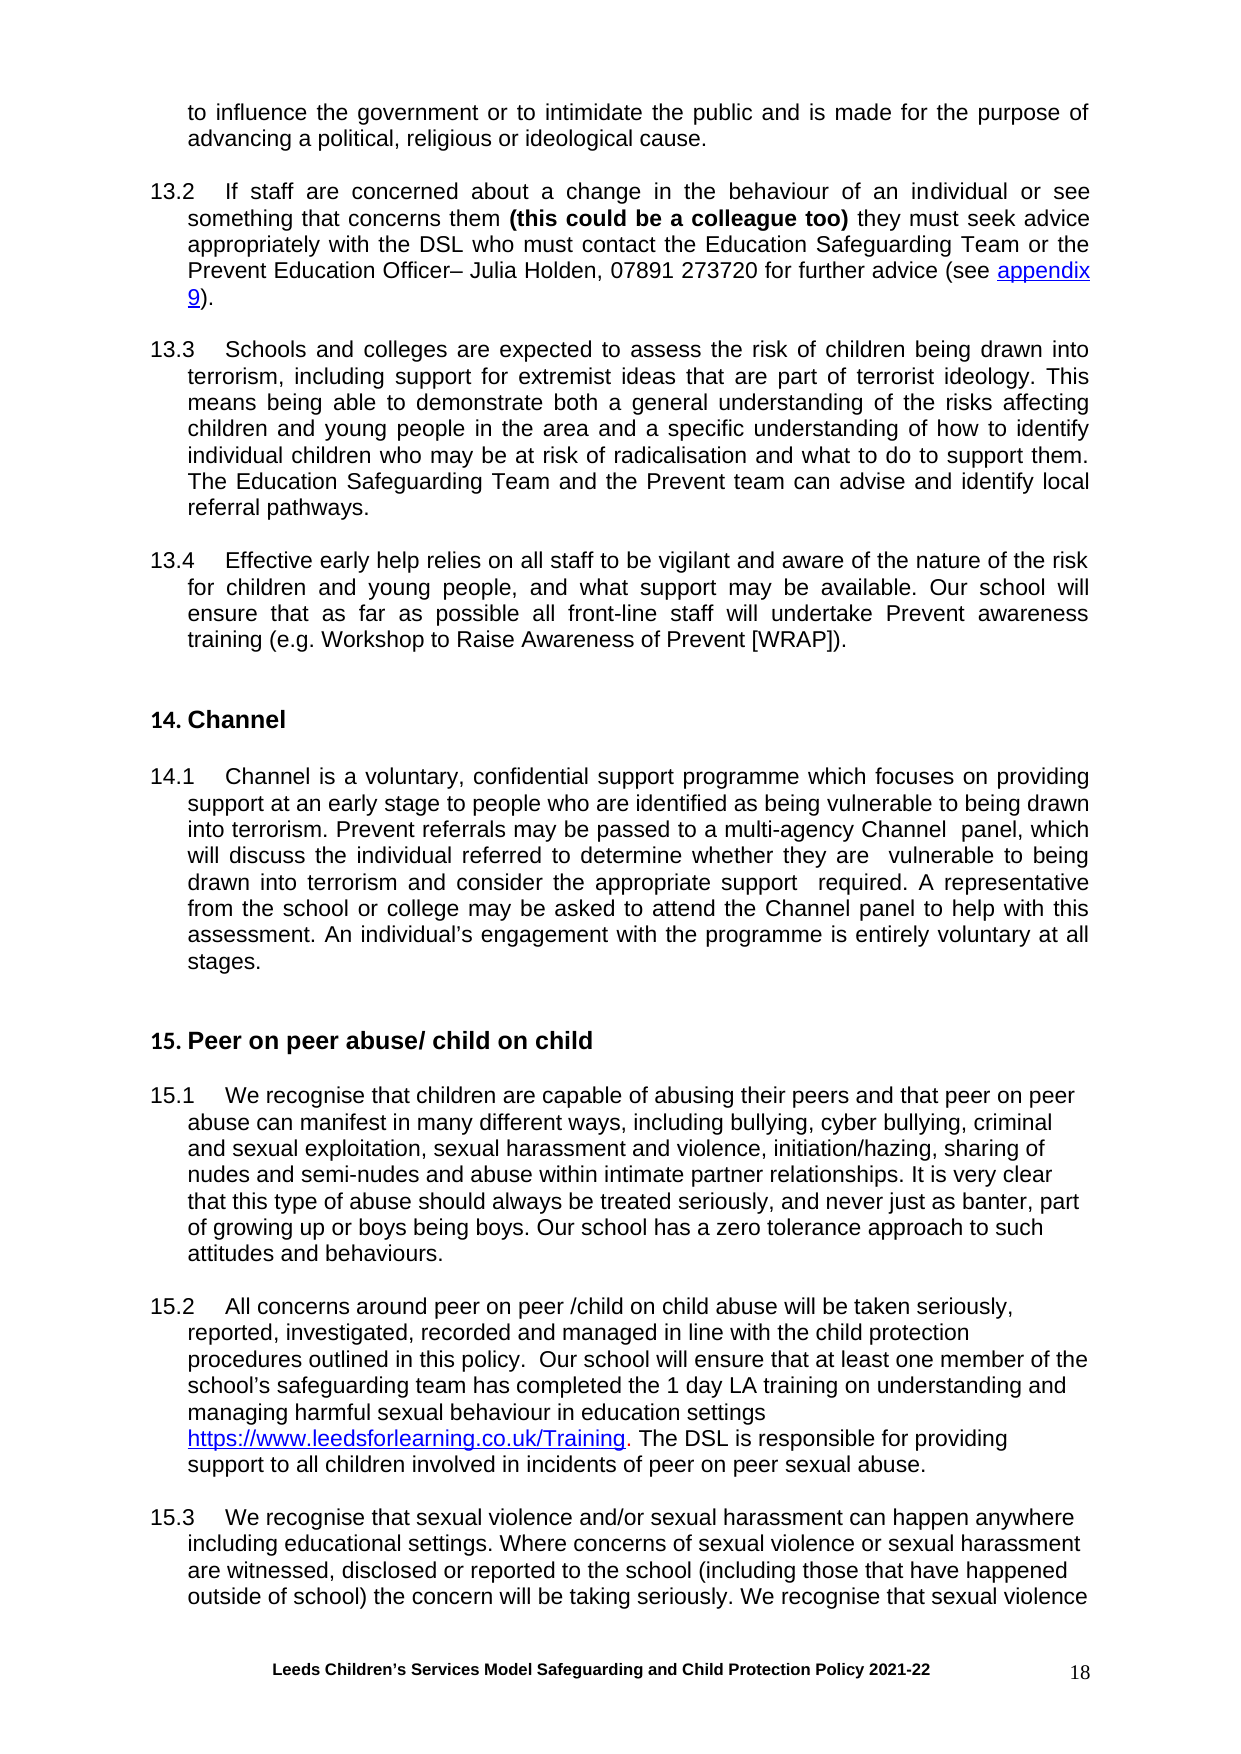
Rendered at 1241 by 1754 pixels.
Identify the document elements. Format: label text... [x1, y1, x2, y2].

list Channel is a voluntary, confidential support programme which focuses on providing support at an early stage to people who are identified as being vulnerable to being drawn into terrorism. Prevent referrals may be passed to a multi-agency Channel panel, which will discuss the individual referred to determine whether they are vulnerable to being drawn into terrorism and consider the appropriate support required. A representative from the school or college may be asked to attend the Channel panel to help with this assessment. An individual’s engagement with the programme is entirely voluntary at all stages. [150, 763, 1090, 974]
list We recognise that children are capable of abusing their peers and that peer on peer abuse can manifest in many different ways, including bullying, cyber bullying, criminal and sexual exploitation, sexual harassment and violence, initiation/hazing, sharing of nudes and semi-nudes and abuse within intimate partner relationships. It is very clear that this type of abuse should always be treated seriously, and never just as banter, part of growing up or boys being boys. Our school has a zero tolerance approach to such attitudes and behaviours. [150, 1082, 1090, 1267]
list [150, 1504, 1090, 1609]
list Effective early help relies on all staff to be vigilant and aware of the nature of the risk for children and young people, and what support may be available. Our school will ensure that as far as possible all front-line staff will undertake Prevent awareness training (e.g. Workshop to Raise Awareness of Prevent [WRAP]). [150, 547, 1090, 652]
list If staff are concerned about a change in the behaviour of an individual or see something that concerns them (this could be a colleague too) they must seek advice appropriately with the DSL who must contact the Education Safeguarding Team or the Prevent Education Officer– Julia Holden, 07891 273720 for further advice (see appendix 9). [150, 178, 1090, 310]
subtitle Peer on peer abuse/ child on child [150, 1025, 1090, 1056]
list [150, 99, 1090, 152]
list All concerns around peer on peer /child on child abuse will be taken seriously, reported, investigated, recorded and managed in line with the child protection procedures outlined in this policy. Our school will ensure that at least one member of the school’s safeguarding team has completed the 1 day LA training on understanding and managing harmful sexual behaviour in education settings https://www.leedsforlearning.co.uk/Training. The DSL is responsible for providing support to all children involved in incidents of peer on peer sexual abuse. [150, 1293, 1090, 1477]
list Schools and colleges are expected to assess the risk of children being drawn into terrorism, including support for extremist ideas that are part of terrorist ideology. This means being able to demonstrate both a general understanding of the risks affecting children and young people in the area and a specific understanding of how to identify individual children who may be at risk of radicalisation and what to do to support them. The Education Safeguarding Team and the Prevent team can advise and identify local referral pathways. [150, 336, 1090, 521]
subtitle Channel [150, 704, 1090, 734]
